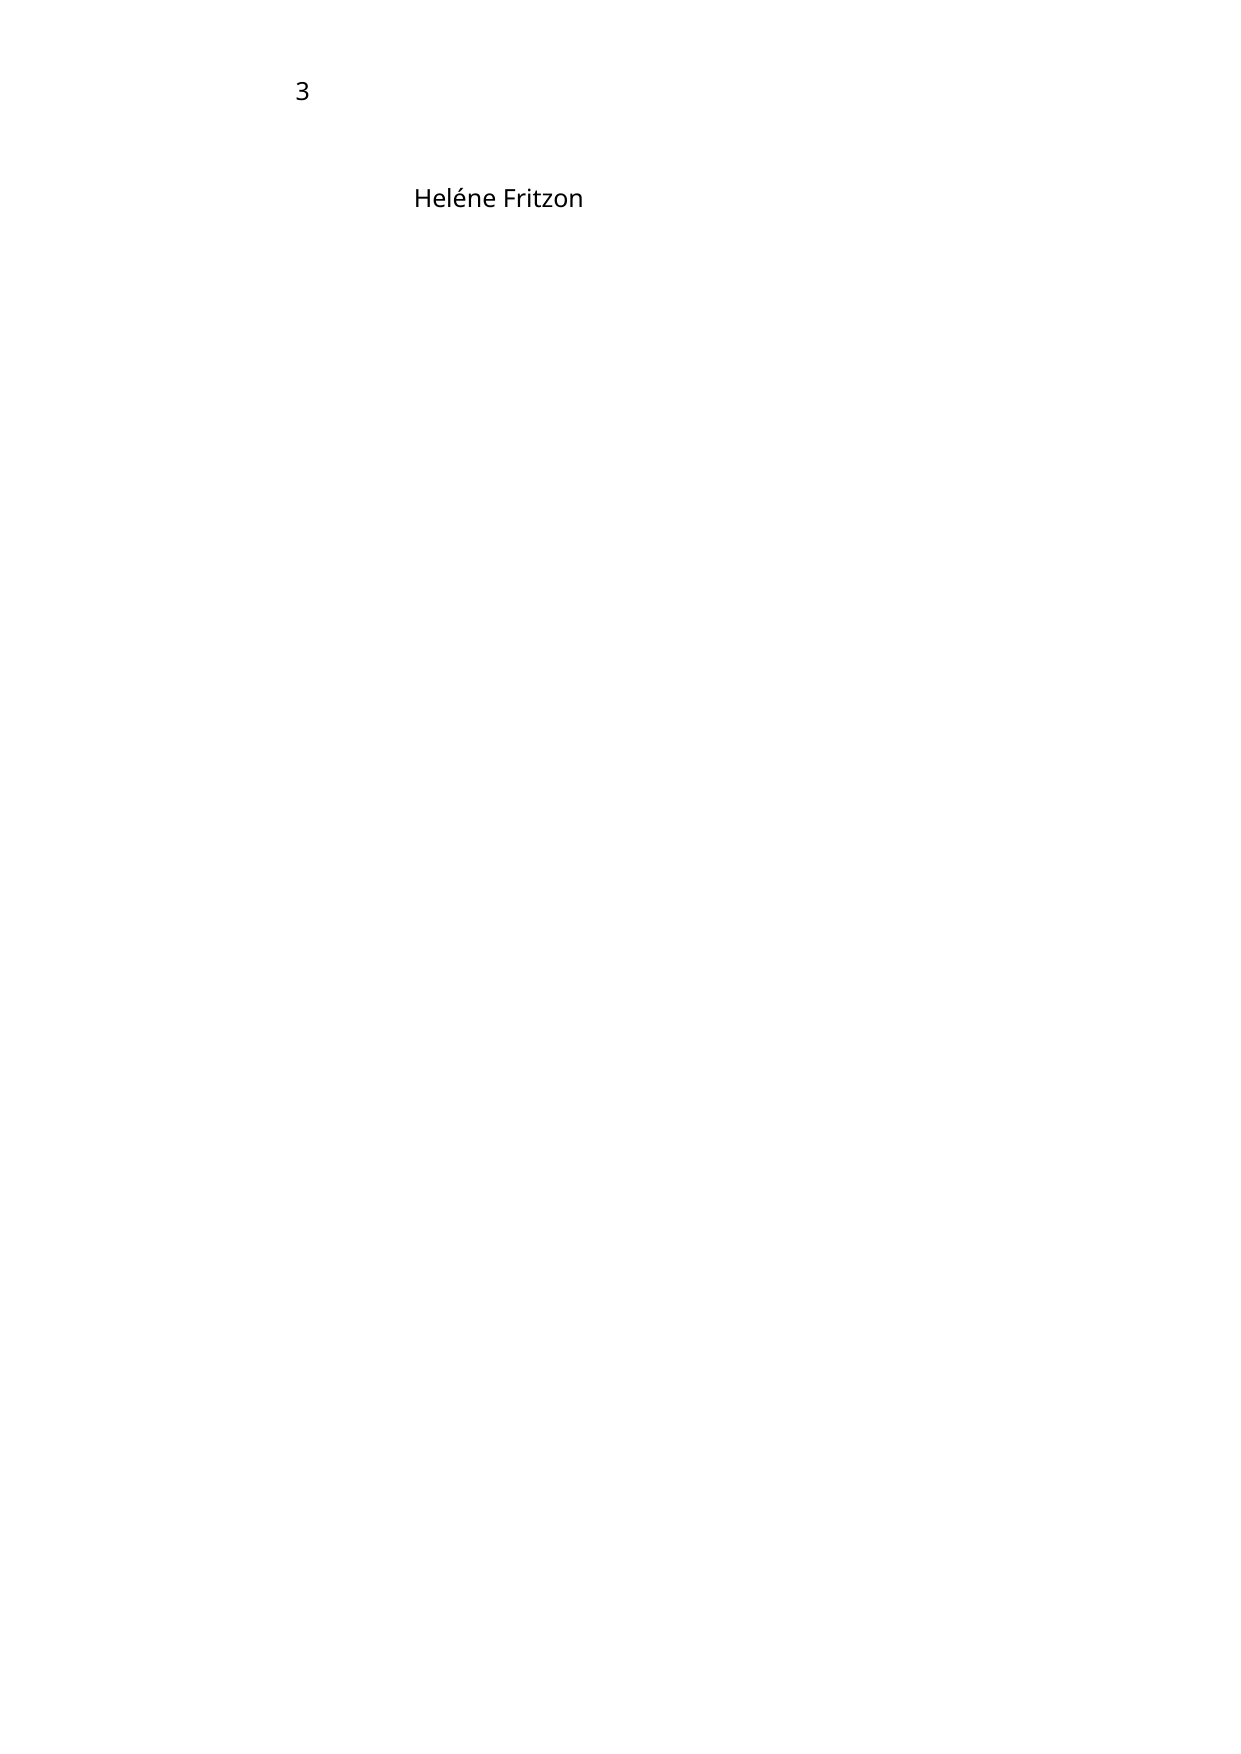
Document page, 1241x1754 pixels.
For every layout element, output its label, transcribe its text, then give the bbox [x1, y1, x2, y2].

text Heléne Fritzon [413, 181, 1063, 215]
